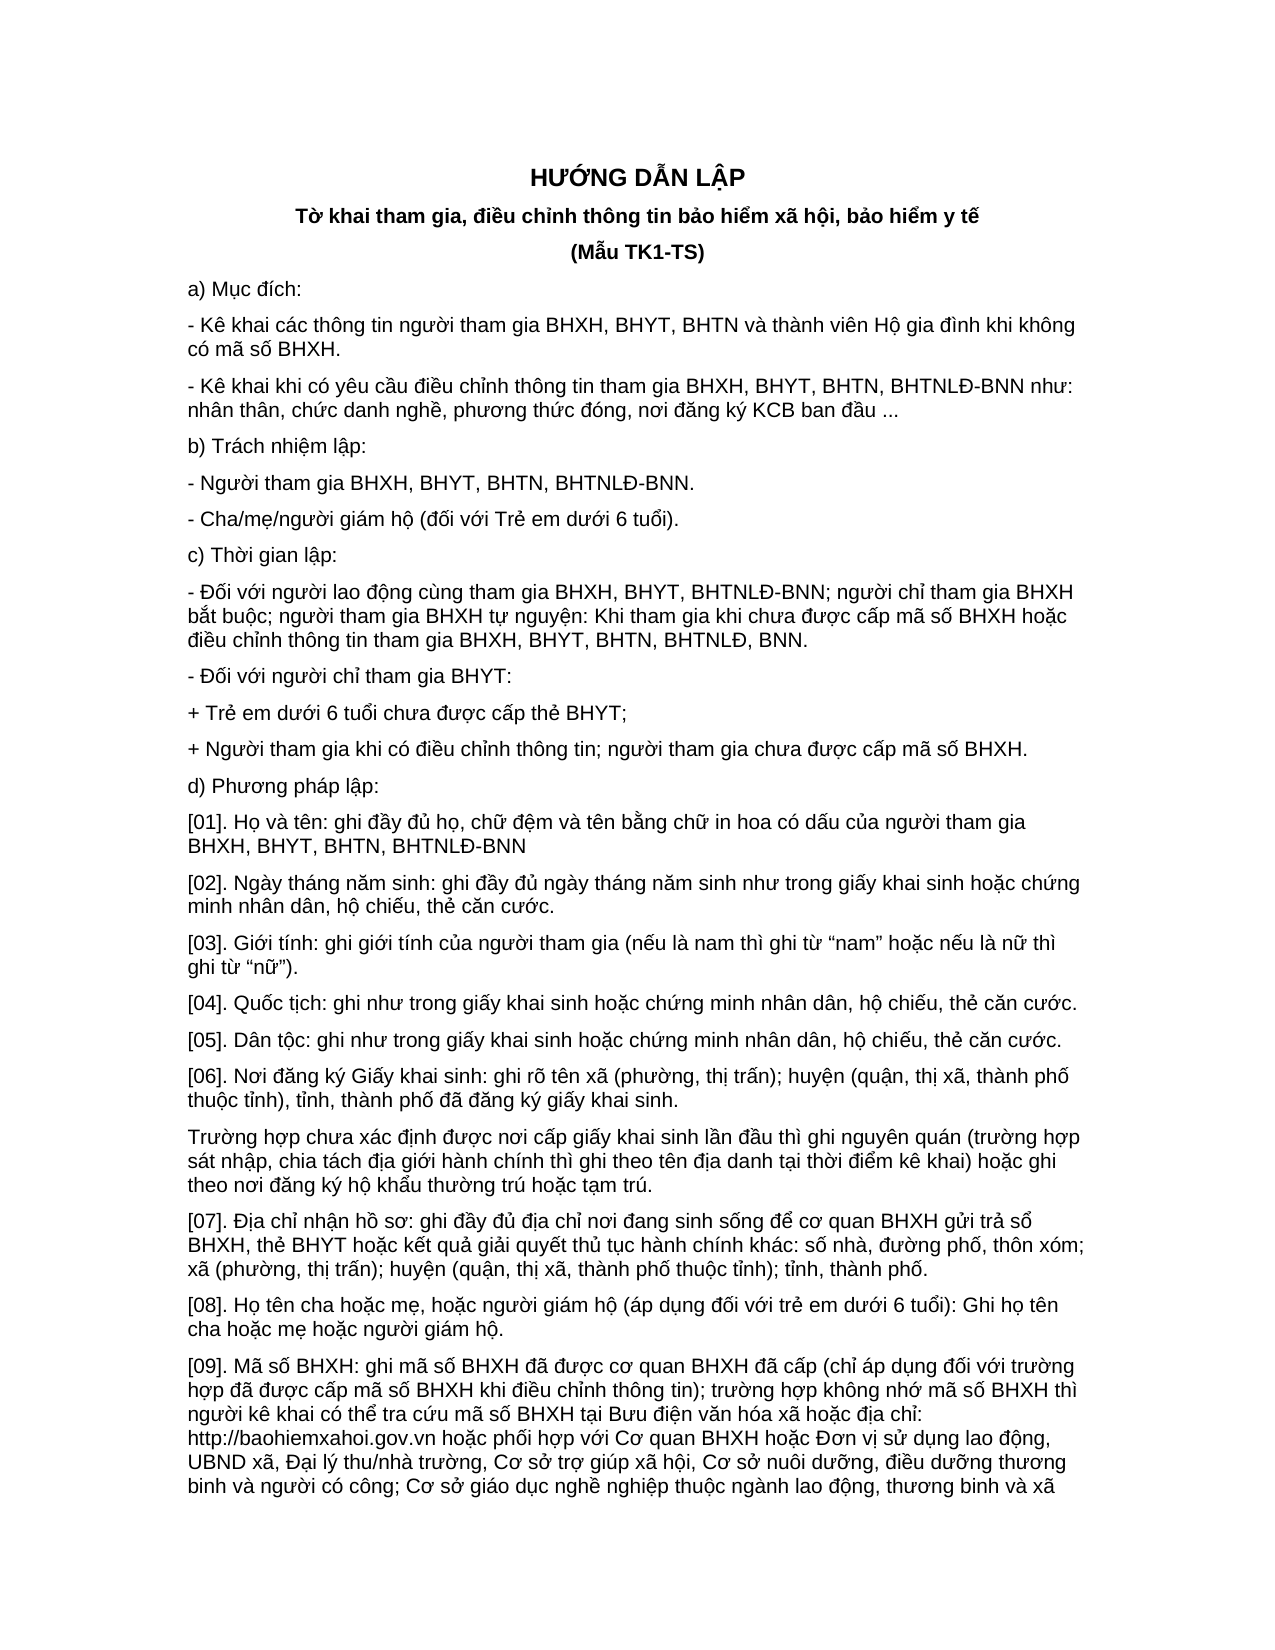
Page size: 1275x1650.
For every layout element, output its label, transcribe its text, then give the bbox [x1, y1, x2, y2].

text d) Phương pháp lập: [187, 773, 1088, 797]
text Trường hợp chưa xác định được nơi cấp giấy khai sinh lần đầu thì ghi nguyên quán (trường hợp sát nhập, chia tách địa giới hành chính thì ghi theo tên địa danh tại thời điểm kê khai) hoặc ghi theo nơi đăng ký hộ khẩu thường trú hoặc tạm trú. [187, 1124, 1088, 1196]
text b) Trách nhiệm lập: [187, 434, 1088, 458]
text + Trẻ em dưới 6 tuổi chưa được cấp thẻ BHYT; [187, 701, 1088, 724]
text [04]. Quốc tịch: ghi như trong giấy khai sinh hoặc chứng minh nhân dân, hộ chiếu, thẻ căn cước. [187, 991, 1088, 1015]
text + Người tham gia khi có điều chỉnh thông tin; người tham gia chưa được cấp mã số BHXH. [187, 737, 1088, 761]
text [01]. Họ và tên: ghi đầy đủ họ, chữ đệm và tên bằng chữ in hoa có dấu của người tham gia BHXH, BHYT, BHTN, BHTNLĐ-BNN [187, 810, 1088, 858]
text [02]. Ngày tháng năm sinh: ghi đầy đủ ngày tháng năm sinh như trong giấy khai sinh hoặc chứng minh nhân dân, hộ chiếu, thẻ căn cước. [187, 870, 1088, 918]
text [08]. Họ tên cha hoặc mẹ, hoặc người giám hộ (áp dụng đối với trẻ em dưới 6 tuổi): Ghi họ tên cha hoặc mẹ hoặc người giám hộ. [187, 1293, 1088, 1341]
text [05]. Dân tộc: ghi như trong giấy khai sinh hoặc chứng minh nhân dân, hộ chiếu, thẻ căn cước. [187, 1028, 1088, 1052]
text a) Mục đích: [187, 277, 1088, 301]
text - Đối với người lao động cùng tham gia BHXH, BHYT, BHTNLĐ-BNN; người chỉ tham gia BHXH bắt buộc; người tham gia BHXH tự nguyện: Khi tham gia khi chưa được cấp mã số BHXH hoặc điều chỉnh thông tin tham gia BHXH, BHYT, BHTN, BHTNLĐ, BNN. [187, 580, 1088, 652]
text [07]. Địa chỉ nhận hồ sơ: ghi đầy đủ địa chỉ nơi đang sinh sống để cơ quan BHXH gửi trả sổ BHXH, thẻ BHYT hoặc kết quả giải quyết thủ tục hành chính khác: số nhà, đường phố, thôn xóm; xã (phường, thị trấn); huyện (quận, thị xã, thành phố thuộc tỉnh); tỉnh, thành phố. [187, 1209, 1088, 1281]
text - Cha/mẹ/người giám hộ (đối với Trẻ em dưới 6 tuổi). [187, 507, 1088, 531]
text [187, 1354, 1088, 1497]
text c) Thời gian lập: [187, 543, 1088, 567]
text - Người tham gia BHXH, BHYT, BHTN, BHTNLĐ-BNN. [187, 470, 1088, 494]
text - Đối với người chỉ tham gia BHYT: [187, 664, 1088, 688]
text [06]. Nơi đăng ký Giấy khai sinh: ghi rõ tên xã (phường, thị trấn); huyện (quận, thị xã, thành phố thuộc tỉnh), tỉnh, thành phố đã đăng ký giấy khai sinh. [187, 1064, 1088, 1112]
text Tờ khai tham gia, điều chỉnh thông tin bảo hiểm xã hội, bảo hiểm y tế [187, 204, 1088, 228]
text - Kê khai khi có yêu cầu điều chỉnh thông tin tham gia BHXH, BHYT, BHTN, BHTNLĐ-BNN như: nhân thân, chức danh nghề, phương thức đóng, nơi đăng ký KCB ban đầu ... [187, 373, 1088, 421]
text [03]. Giới tính: ghi giới tính của người tham gia (nếu là nam thì ghi từ “nam” hoặc nếu là nữ thì ghi từ “nữ”). [187, 931, 1088, 979]
text HƯỚNG DẪN LẬP [187, 162, 1088, 191]
text - Kê khai các thông tin người tham gia BHXH, BHYT, BHTN và thành viên Hộ gia đình khi không có mã số BHXH. [187, 313, 1088, 361]
text (Mẫu TK1-TS) [187, 240, 1088, 264]
